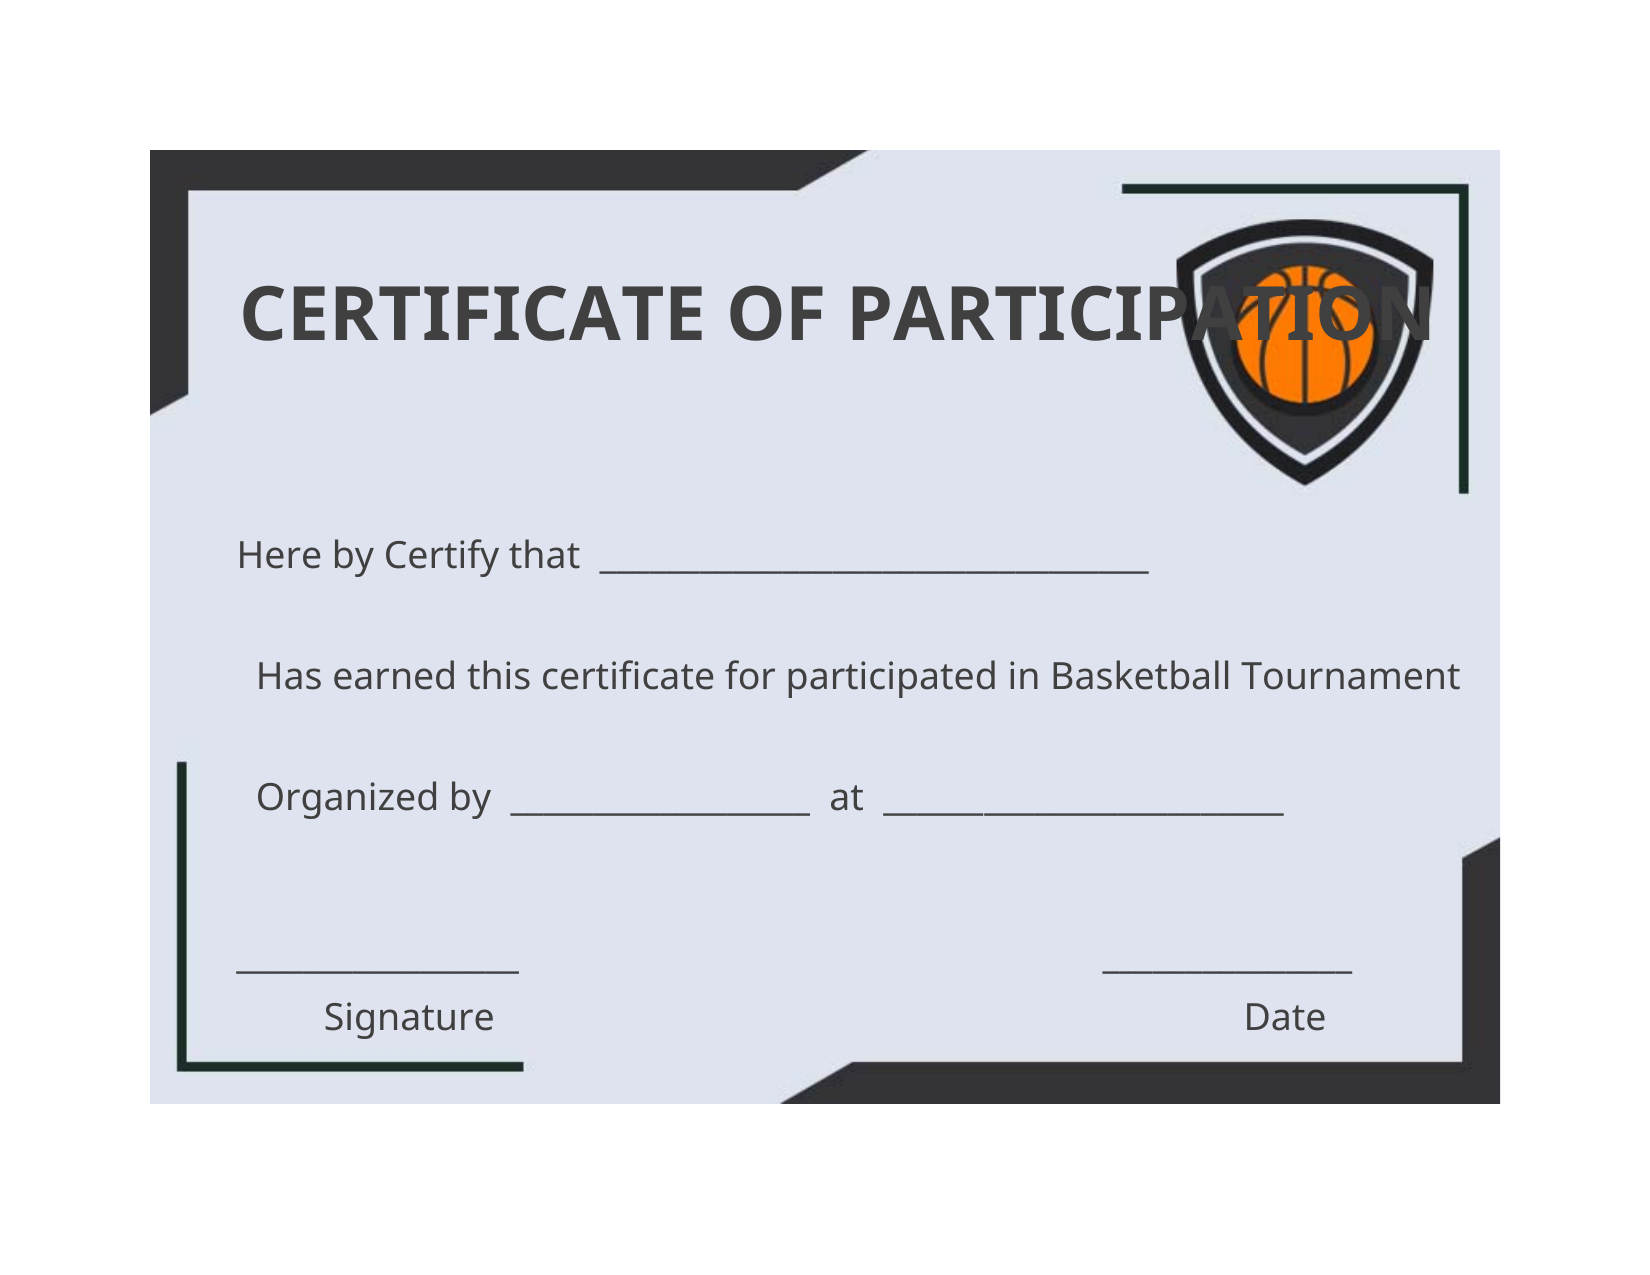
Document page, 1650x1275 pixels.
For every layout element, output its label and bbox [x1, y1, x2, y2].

picture [150, 150, 1500, 1104]
